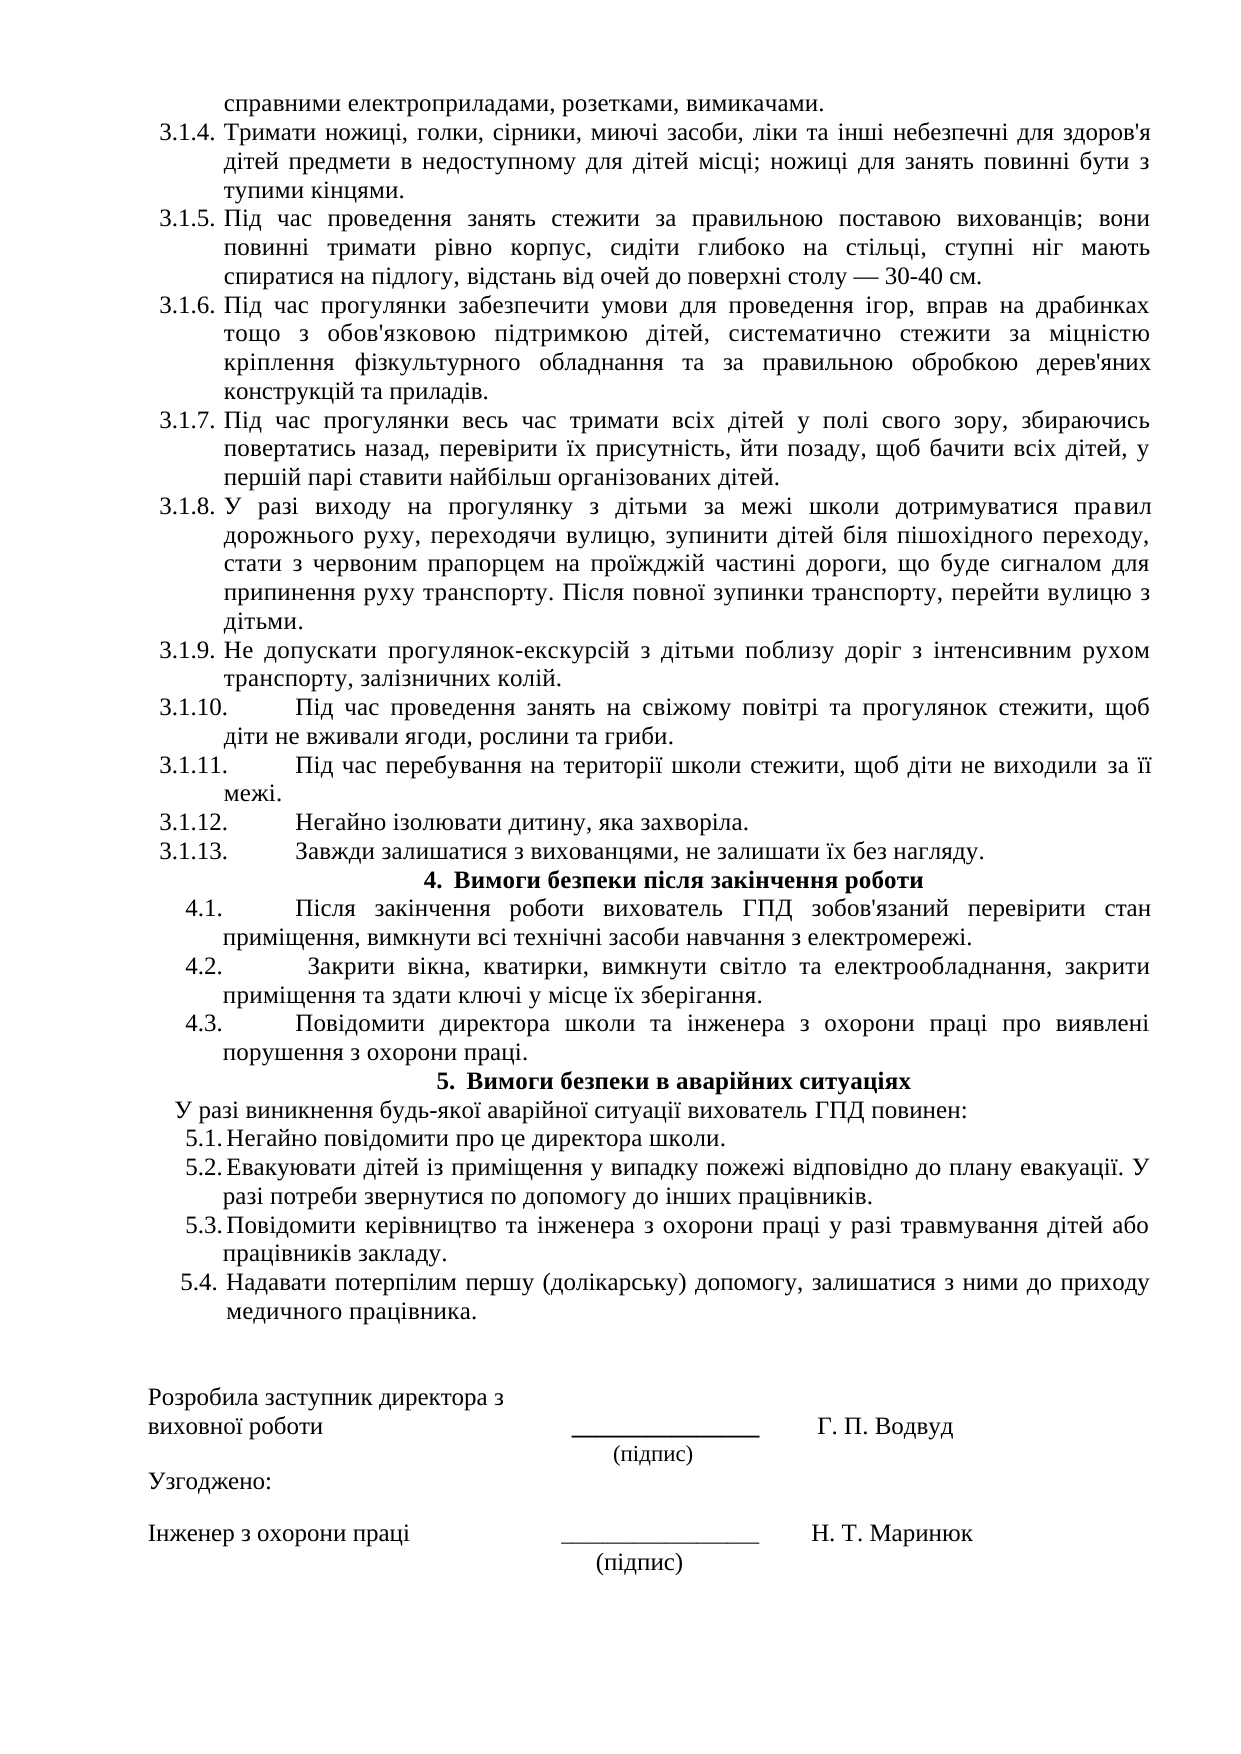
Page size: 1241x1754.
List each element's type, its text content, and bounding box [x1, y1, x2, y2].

text Розробила заступник директора з [148, 1382, 1152, 1411]
list Під час прогулянки весь час тримати всіх дітей у полі свого зору, збираючись повертатись назад, перевірити їх присутність, йти позаду, щоб бачити всіх дітей, у першій парі ставити найбільш організованих дітей. [159, 405, 1152, 491]
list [159, 88, 1152, 117]
list Повідомити керівництво та інженера з охорони праці у разі травмування дітей або працівників закладу. [185, 1210, 1152, 1267]
list Під час перебування на території школи стежити, щоб діти не виходили за її межі. [159, 750, 1152, 807]
list Під час проведення занять стежити за правильною поставою вихованців; вони повинні тримати рівно корпус, сидіти глибоко на стільці, ступні ніг мають спиратися на підлогу, відстань від очей до поверхні столу — 30-40 см. [159, 203, 1152, 290]
list Під час проведення занять на свіжому повітрі та прогулянок стежити, щоб діти не вживали ягоди, рослини та гриби. [159, 692, 1152, 750]
list Негайно повідомити про це директора школи. [185, 1123, 1152, 1152]
text Інженер з охорони праці ___________________ Н. Т. Маринюк (підпис) [148, 1518, 1152, 1604]
list Не допускати прогулянок-екскурсій з дітьми поблизу доріг з інтенсивним рухом транспорту, залізничних колій. [159, 635, 1152, 692]
list Негайно ізолювати дитину, яка захворіла. [159, 807, 1152, 836]
list Під час прогулянки забезпечити умови для проведення ігор, вправ на драбинках тощо з обов'язковою підтримкою дітей, систематично стежити за міцністю кріплення фізкультурного обладнання та за правильною обробкою дерев'яних конструкцій та приладів. [159, 290, 1152, 405]
text У разі виникнення будь-якої аварійної ситуації вихователь ГПД повинен: [174, 1095, 1152, 1123]
text (підпис) [148, 1440, 1152, 1466]
text 5. Вимоги безпеки в аварійних ситуаціях [197, 1066, 1152, 1095]
list Закрити вікна, кватирки, вимкнути світло та електрообладнання, закрити приміщення та здати ключі у місце їх зберігання. [185, 951, 1152, 1008]
list Повідомити директора школи та інженера з охорони праці про виявлені порушення з охорони праці. [185, 1008, 1152, 1066]
text Узгоджено: [148, 1466, 1152, 1518]
list У разі виходу на прогулянку з дітьми за межі школи дотримуватися правил дорожнього руху, переходячи вулицю, зупинити дітей біля пішохідного переходу, стати з червоним прапорцем на проїжджій частині дороги, що буде сигналом для припинення руху транспорту. Після повної зупинки транспорту, перейти вулицю з дітьми. [159, 491, 1152, 635]
text виховної роботи _______________ Г. П. Водвуд [148, 1411, 1152, 1440]
text 5.4. Надавати потерпілим першу (долікарську) допомогу, залишатися з ними до приходу медичного працівника. [180, 1267, 1151, 1325]
text 4. Вимоги безпеки після закінчення роботи [197, 865, 1152, 893]
list Евакуювати дітей із приміщення у випадку пожежі відповідно до плану евакуації. У разі потреби звернутися по допомогу до інших працівників. [185, 1152, 1152, 1210]
list Після закінчення роботи вихователь ГПД зобов'язаний перевірити стан приміщення, вимкнути всі технічні засоби навчання з електромережі. [185, 893, 1152, 951]
list Тримати ножиці, голки, сірники, миючі засоби, ліки та інші небезпечні для здоров'я дітей предмети в недоступному для дітей місці; ножиці для занять повинні бути з тупими кінцями. [159, 117, 1152, 203]
list Завжди залишатися з вихованцями, не залишати їх без нагляду. [159, 836, 1152, 865]
